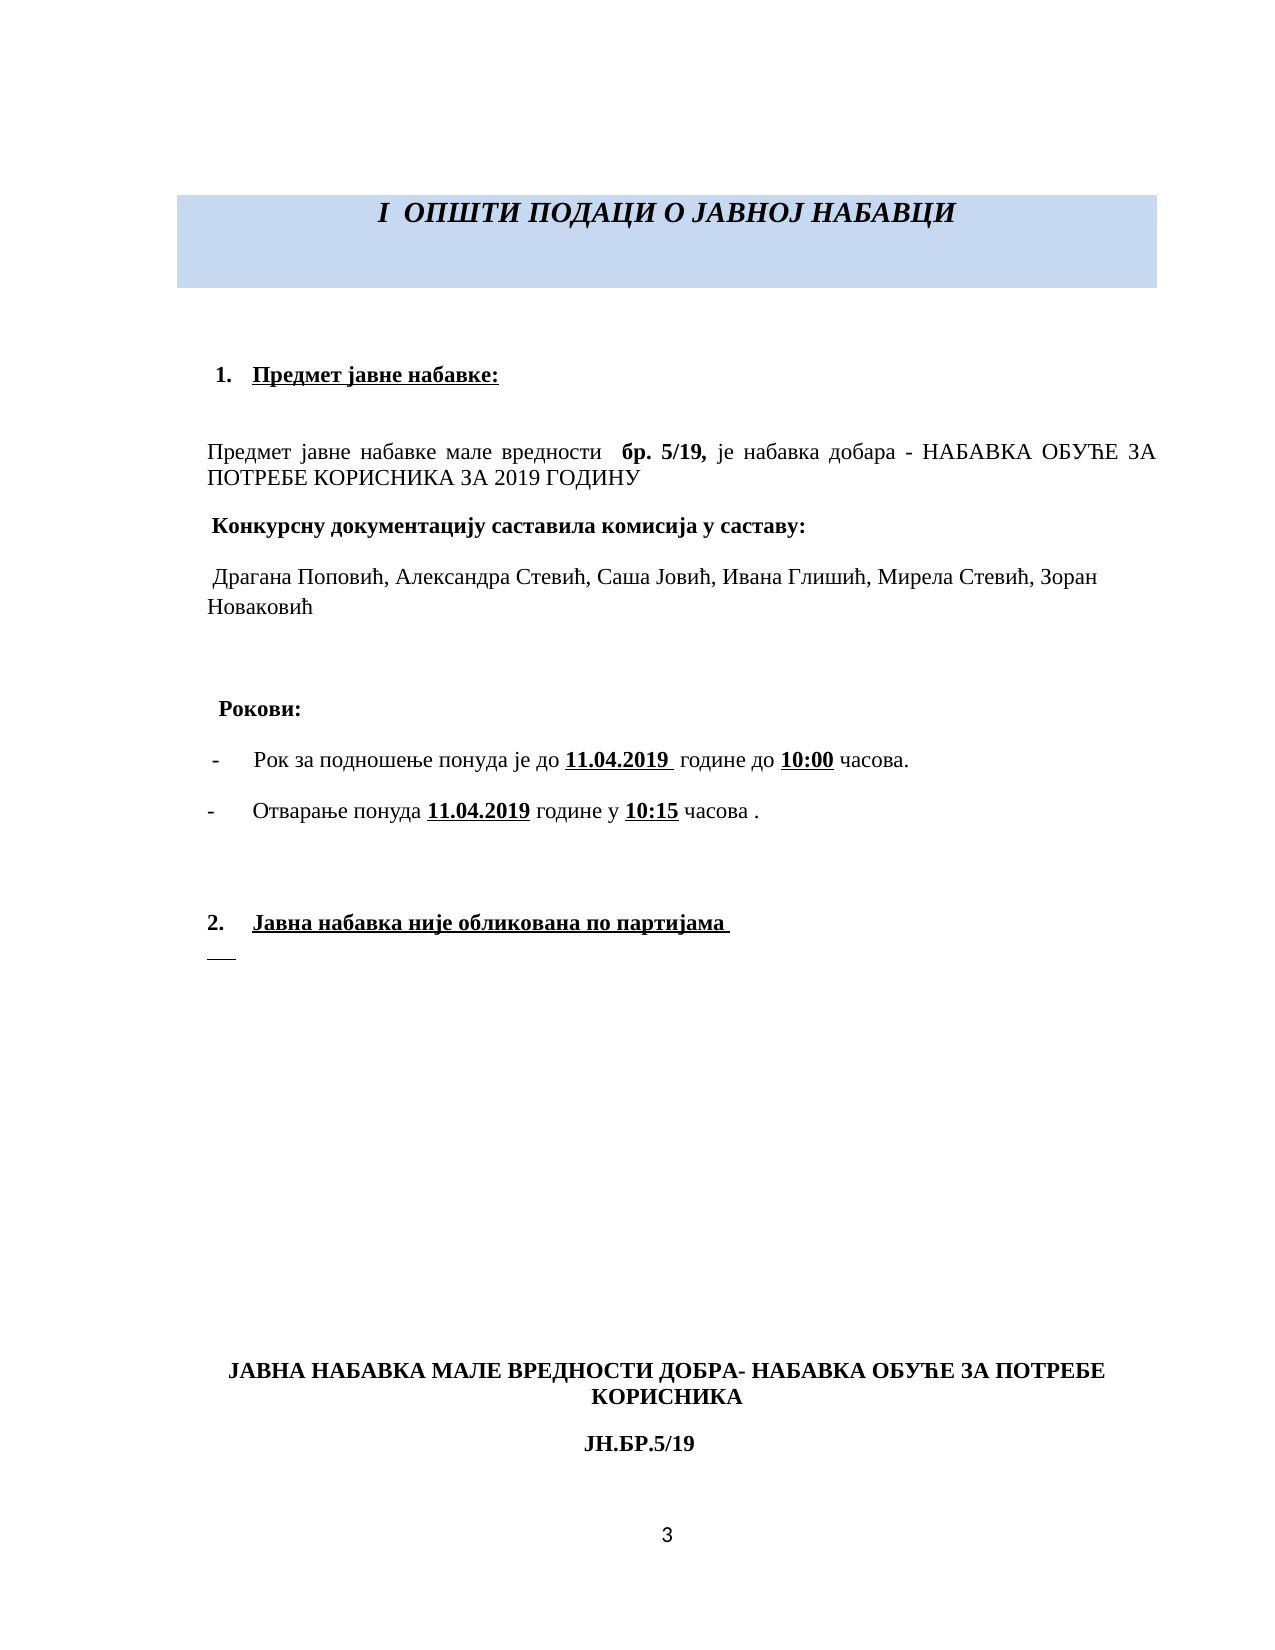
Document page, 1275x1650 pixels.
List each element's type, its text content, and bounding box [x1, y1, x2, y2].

list Јавна набавка није обликована по партијама [207, 908, 1157, 935]
text I ОПШТИ ПОДАЦИ О ЈАВНОЈ НАБАВЦИ [177, 195, 1157, 228]
text Рокови: [207, 695, 1157, 721]
list Отварање понуда 11.04.2019 године у 10:15 часова . [207, 797, 1157, 823]
text ЈАВНА НАБАВКА МАЛЕ ВРЕДНОСТИ ДОБРА- НАБАВКА ОБУЋЕ ЗА ПОТРЕБЕ КОРИСНИКА [177, 1357, 1157, 1410]
text - Рок за подношење понуда је до 11.04.2019 године до 10:00 часова. [177, 746, 1157, 772]
list Предмет јавне набавке: [215, 361, 1157, 387]
text Конкурсну документацију саставила комисија у саставу: [177, 512, 1157, 538]
text Предмет јавне набавке мале вредности бр. 5/19, je набавка добара - НАБАВКА ОБУЋЕ ЗА ПОТРЕБЕ КОРИСНИКА ЗА 2019 ГОДИНУ [207, 438, 1157, 491]
text ЈН.БР.5/19 [177, 1431, 1157, 1457]
text Драгана Поповић, Александра Стевић, Саша Јовић, Ивана Глишић, Мирела Стевић, Зоран Новаковић [207, 563, 1157, 619]
